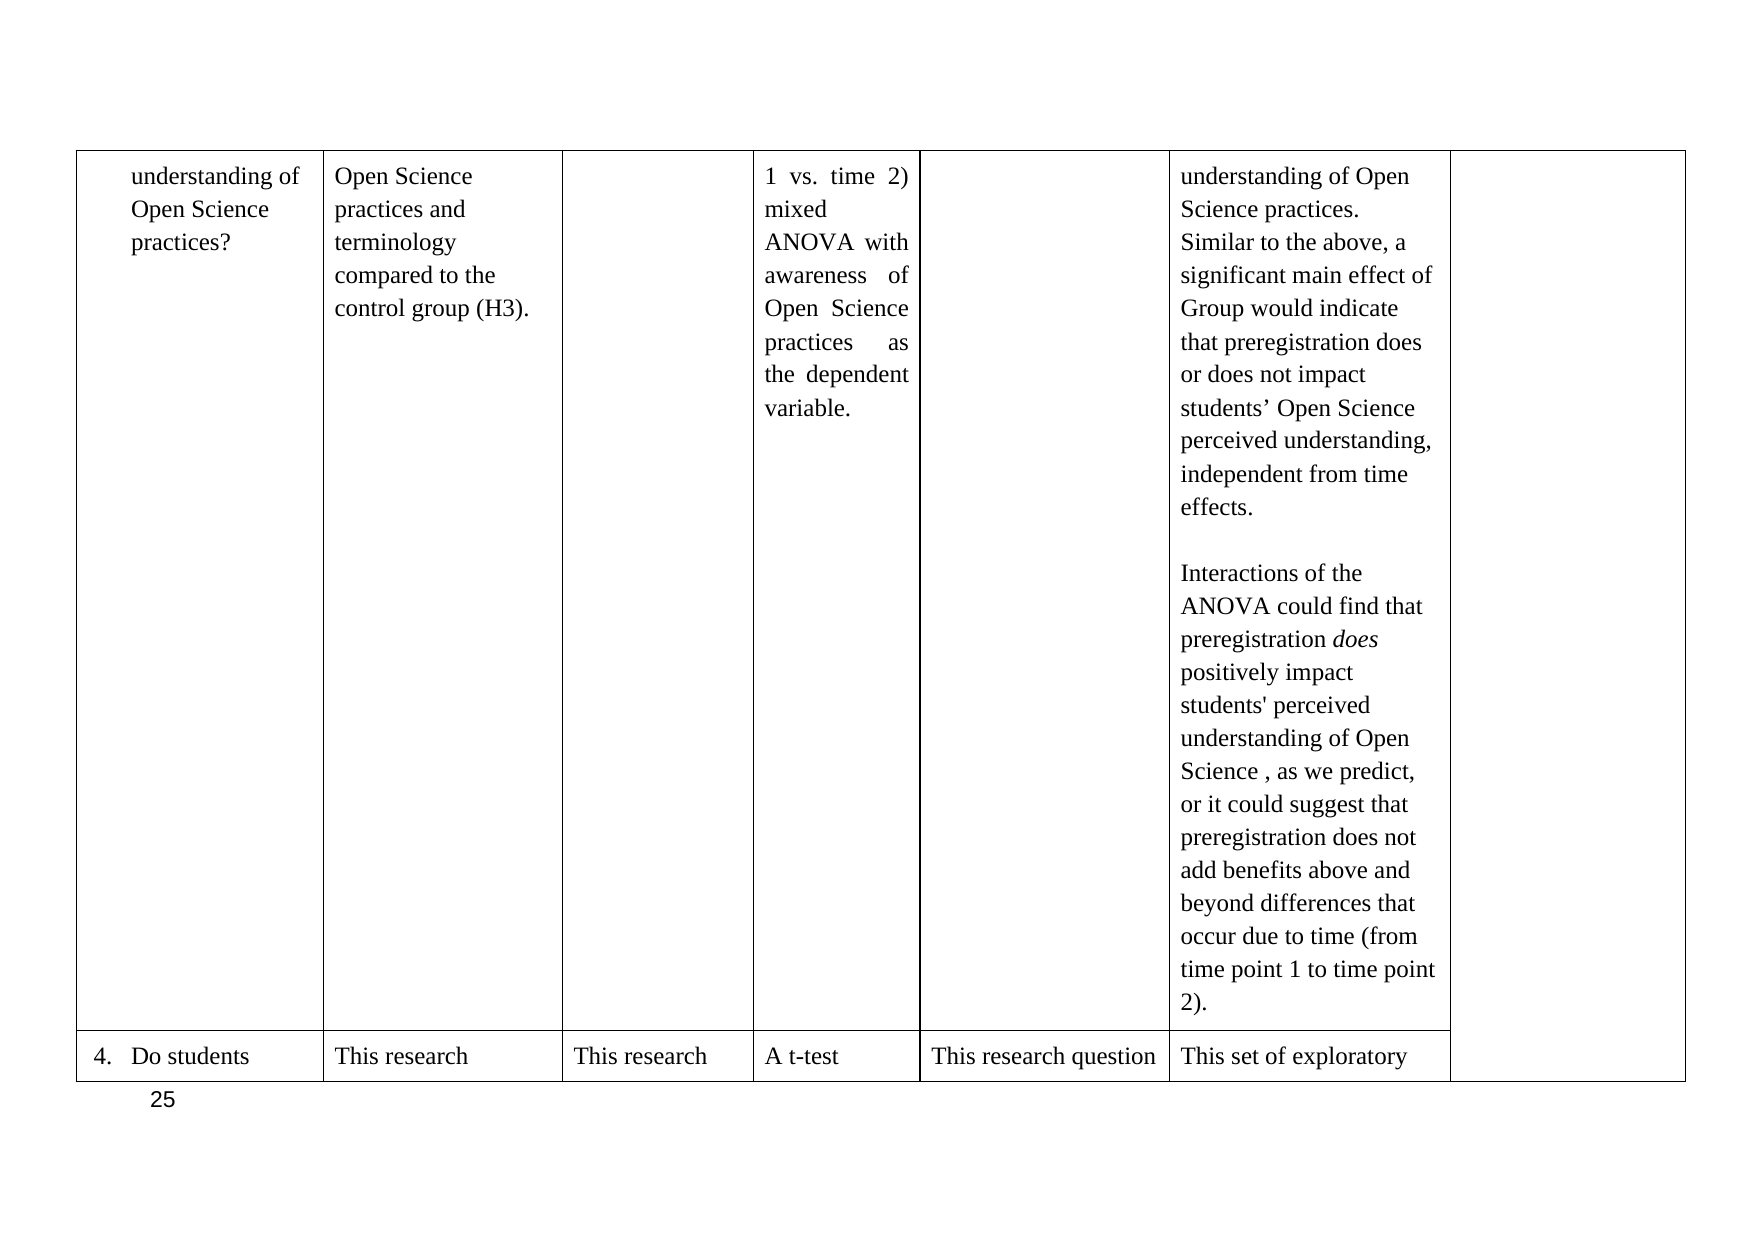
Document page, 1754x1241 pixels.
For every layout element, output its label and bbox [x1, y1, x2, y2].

table_cell [77, 151, 323, 1030]
table_cell [77, 1031, 323, 1081]
table_cell [1170, 1031, 1450, 1081]
table_cell [324, 1031, 562, 1081]
table_cell [921, 1031, 1169, 1081]
table_cell [563, 1031, 753, 1081]
table_cell [754, 1031, 919, 1081]
table_cell [754, 151, 919, 1030]
table_cell [324, 151, 562, 1030]
table_cell [1170, 151, 1450, 1030]
